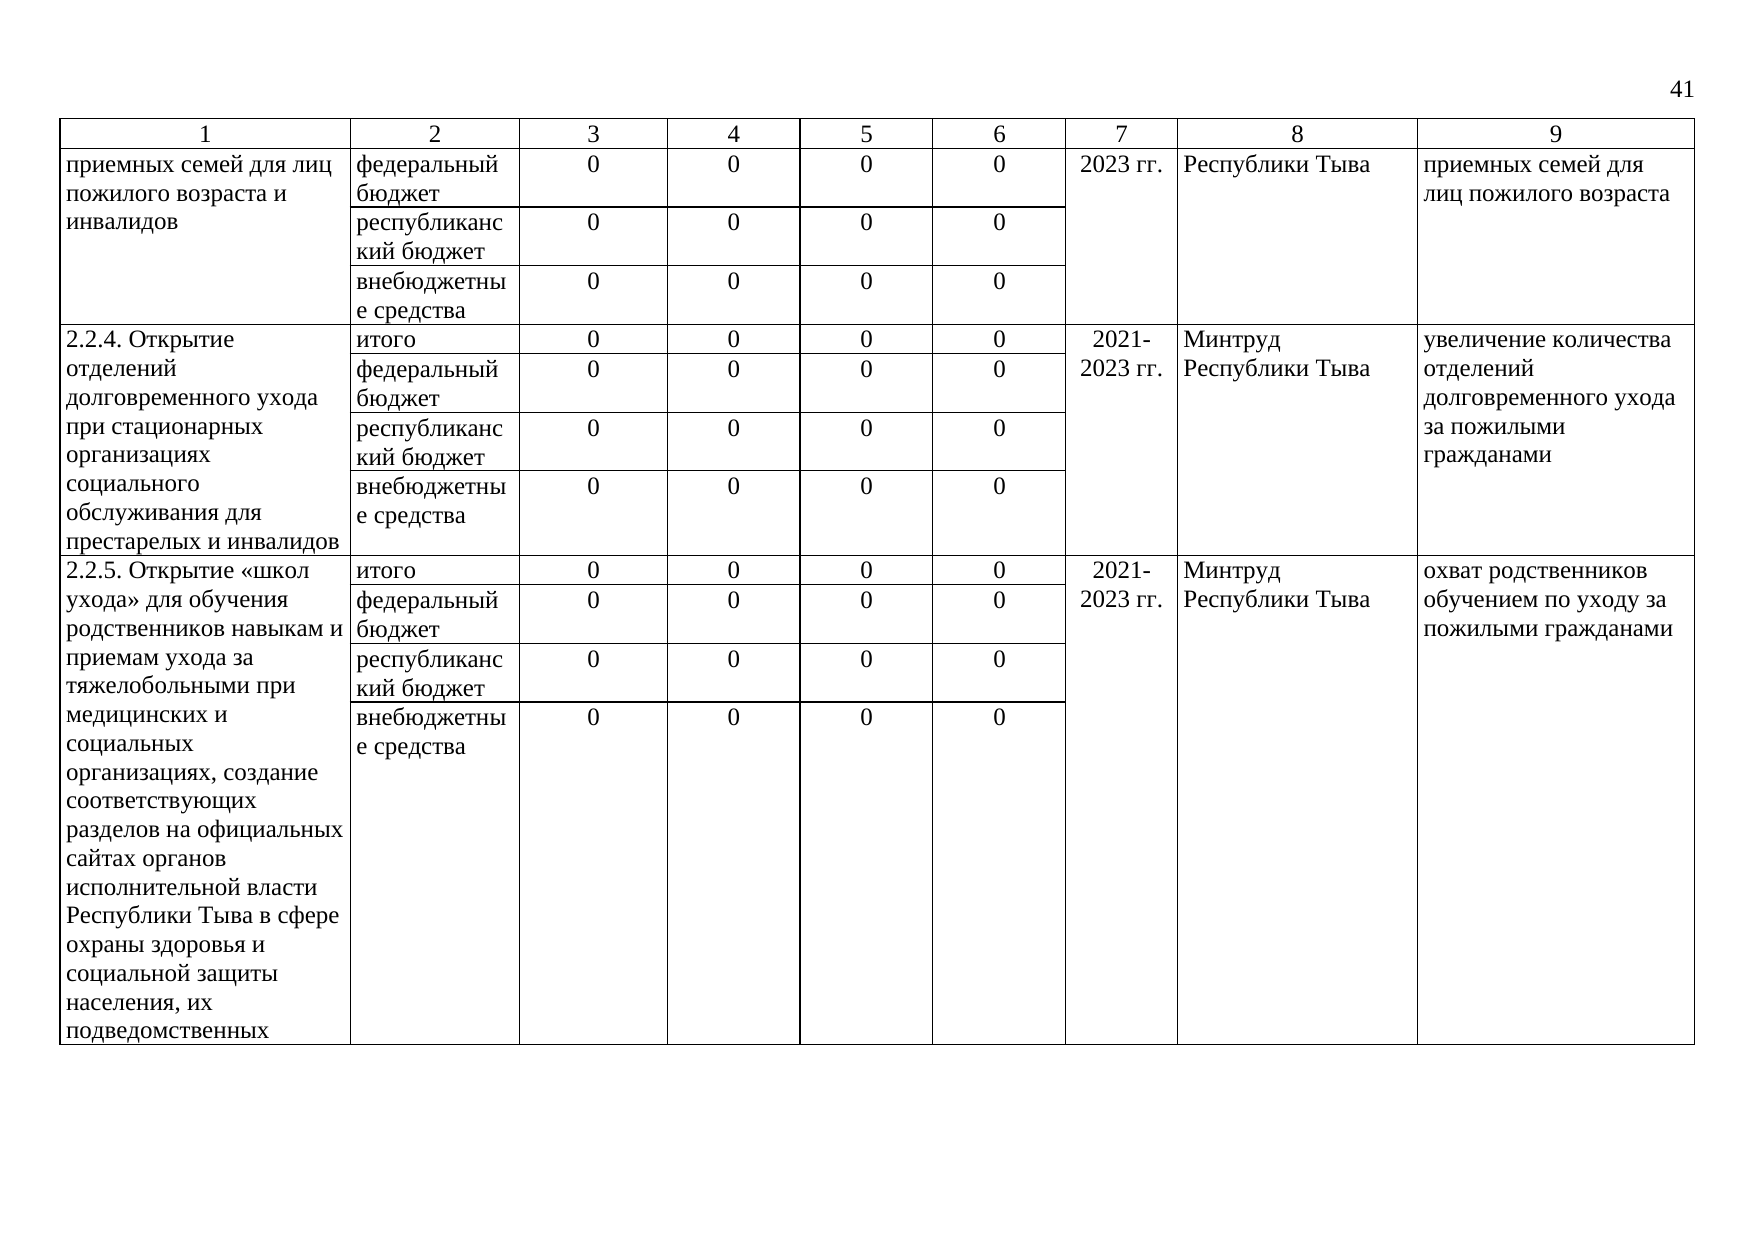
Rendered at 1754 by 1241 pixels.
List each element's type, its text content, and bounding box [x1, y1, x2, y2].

table_cell 0 [668, 354, 799, 412]
table_cell 0 [933, 644, 1065, 701]
table_cell 0 [668, 266, 799, 323]
table_cell республиканский бюджет [351, 208, 519, 265]
table_cell 0 [801, 354, 932, 412]
table_cell 0 [933, 354, 1065, 412]
table_cell 0 [520, 556, 667, 584]
table_cell 0 [801, 703, 932, 1044]
table_cell 0 [520, 413, 667, 470]
table_cell 0 [668, 644, 799, 701]
table_cell 2021-2023 гг. [1066, 149, 1177, 323]
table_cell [61, 149, 350, 323]
table_cell 0 [520, 585, 667, 643]
table_cell 0 [801, 471, 932, 554]
table_cell 2.2.5. Открытие «школ ухода» для обучения родственников навыкам и приемам ухода за тяжелобольными при медицинских и социальных организациях, создание соответствующих разделов на официальных сайтах органов исполнительной власти Республики Тыва в сфере охраны здоровья и социальной защиты населения, их подведомственных организаций, органов местного самоуправления [61, 556, 350, 1044]
table_cell 0 [801, 266, 932, 323]
table_cell 0 [520, 471, 667, 554]
table_cell 0 [801, 413, 932, 470]
table_cell охват родственников обучением по уходу за пожилыми гражданами [1418, 556, 1694, 1044]
table_cell федеральный бюджет [351, 585, 519, 643]
table_cell 0 [668, 585, 799, 643]
table_cell 0 [668, 556, 799, 584]
table_cell 0 [668, 325, 799, 353]
table_cell 0 [668, 471, 799, 554]
table_cell 0 [933, 149, 1065, 206]
table_cell 0 [933, 471, 1065, 554]
table_cell 0 [933, 208, 1065, 265]
table_header 9 [1418, 119, 1694, 148]
table_cell 0 [668, 703, 799, 1044]
table_cell 0 [801, 208, 932, 265]
table_cell 0 [801, 325, 932, 353]
table_cell итого [351, 556, 519, 584]
table_cell 2021-2023 гг. [1066, 556, 1177, 1044]
table_cell 0 [933, 556, 1065, 584]
table_cell республиканский бюджет [351, 644, 519, 701]
table_cell 0 [520, 325, 667, 353]
table_header 3 [520, 119, 667, 148]
table_cell 0 [520, 149, 667, 206]
table_cell внебюджетные средства [351, 266, 519, 323]
table_cell федеральный бюджет [351, 149, 519, 206]
table_cell 0 [801, 585, 932, 643]
table_header 7 [1066, 119, 1177, 148]
table_cell увеличение количества отделений долговременного ухода за пожилыми гражданами [1418, 325, 1694, 554]
table_cell республиканский бюджет [351, 413, 519, 470]
table_cell 0 [933, 413, 1065, 470]
table_cell федеральный бюджет [351, 354, 519, 412]
table_cell 0 [933, 266, 1065, 323]
table_cell 0 [933, 325, 1065, 353]
table_cell Минтруд Республики Тыва [1178, 556, 1417, 1044]
table_cell 0 [801, 644, 932, 701]
table_cell 2.2.4. Открытие отделений долговременного ухода при стационарных организациях социального обслуживания для престарелых и инвалидов [61, 325, 350, 554]
table_cell 0 [668, 149, 799, 206]
table_cell 0 [520, 266, 667, 323]
table_cell Минтруд Республики Тыва [1178, 325, 1417, 554]
table_cell 0 [520, 703, 667, 1044]
table_header 2 [351, 119, 519, 148]
table_header 8 [1178, 119, 1417, 148]
table_cell 0 [668, 413, 799, 470]
table_cell 0 [520, 208, 667, 265]
table_cell Минтруд Республики Тыва [1178, 149, 1417, 323]
table_cell 0 [801, 149, 932, 206]
table_cell 0 [520, 354, 667, 412]
table_cell 0 [520, 644, 667, 701]
table_header 4 [668, 119, 799, 148]
table_cell итого [351, 325, 519, 353]
table_cell 0 [933, 703, 1065, 1044]
table_header 1 [61, 119, 350, 148]
table_cell 0 [933, 585, 1065, 643]
table_cell внебюджетные средства [351, 703, 519, 1044]
table_cell внебюджетные средства [351, 471, 519, 554]
table_header 5 [801, 119, 932, 148]
table_cell 0 [801, 556, 932, 584]
table_header 6 [933, 119, 1065, 148]
table_cell 0 [668, 208, 799, 265]
table_cell 2021-2023 гг. [1066, 325, 1177, 554]
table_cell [1418, 149, 1694, 323]
